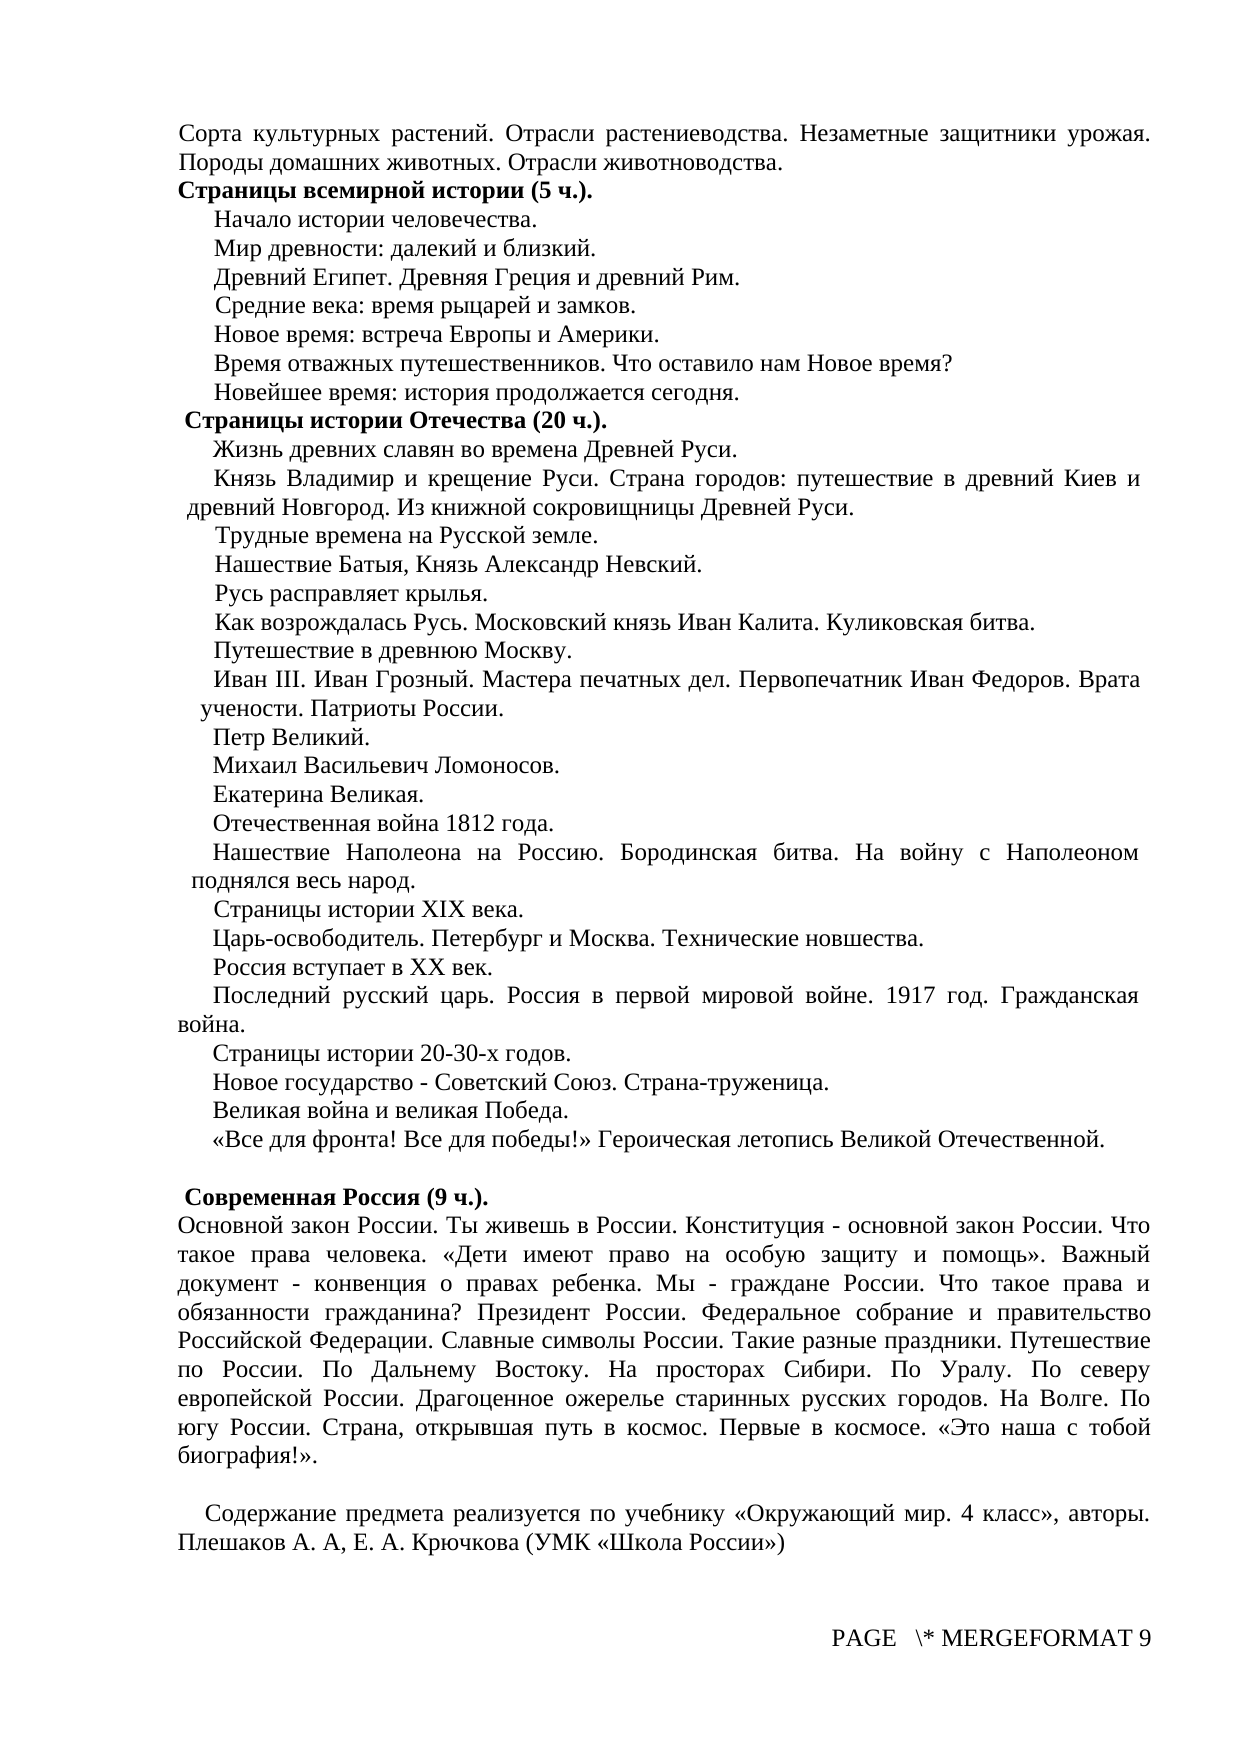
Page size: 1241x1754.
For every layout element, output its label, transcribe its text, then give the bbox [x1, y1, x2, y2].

text Средние века: время рыцарей и замков. [215, 291, 1152, 319]
text Новое государство - Советский Союз. Страна-труженица. [212, 1067, 1152, 1096]
text Современная Россия (9 ч.). [184, 1182, 1152, 1211]
text Страницы истории Отечества (20 ч.). [184, 406, 1152, 434]
text Нашествие Батыя, Князь Александр Невский. [214, 549, 1152, 578]
text Екатерина Великая. [213, 779, 1152, 808]
text Начало истории человечества. [214, 204, 1079, 233]
text Страницы истории 20-30-х годов. [212, 1038, 1152, 1067]
text Основной закон России. Ты живешь в России. Конституция - основной закон России. Что такое права человека. «Дети имеют право на особую защиту и помощь». Важный документ - конвенция о правах ребенка. Мы - граждане России. Что такое права и обязанности гражданина? Президент России. Федеральное собрание и правительство Российской Федерации. Славные символы России. Такие разные праздники. Путешествие по России. По Дальнему Востоку. На просторах Сибири. По Уралу. По северу европейской России. Драгоценное ожерелье старинных русских городов. На Волге. По югу России. Страна, открывшая путь в космос. Первые в космосе. «Это наша с тобой биография!». [177, 1211, 1152, 1469]
text Михаил Васильевич Ломоносов. [212, 751, 1152, 779]
text Иван III. Иван Грозный. Мастера печатных дел. Первопечатник Иван Федоров. Врата учености. Патриоты России. [200, 664, 1142, 722]
text Последний русский царь. Россия в первой мировой войне. 1917 год. Гражданская война. [177, 981, 1139, 1038]
text Петр Великий. [213, 722, 1152, 751]
text Страницы истории XIX века. [213, 894, 1152, 923]
text Великая война и великая Победа. [212, 1096, 1152, 1124]
text Нашествие Наполеона на Россию. Бородинская битва. На войну с Наполеоном поднялся весь народ. [191, 837, 1140, 894]
text Время отважных путешественников. Что оставило нам Новое время? [214, 348, 1152, 377]
text Древний Египет. Древняя Греция и древний Рим. [214, 262, 1152, 291]
text Путешествие в древнюю Москву. [213, 636, 1152, 664]
text Князь Владимир и крещение Руси. Страна городов: путешествие в древний Киев и древний Новгород. Из книжной сокровищницы Древней Руси. [187, 463, 1142, 521]
text «Все для фронта! Все для победы!» Героическая летопись Великой Отечественной. [177, 1124, 1140, 1153]
text Отечественная война 1812 года. [213, 808, 1152, 837]
text Русь расправляет крылья. [214, 578, 1152, 607]
text Мир древности: далекий и близкий. [214, 233, 1079, 262]
text Страницы всемирной истории (5 ч.). [177, 176, 1152, 204]
text Содержание предмета реализуется по учебнику «Окружающий мир. 4 класс», авторы. Плешаков А. А, Е. А. Крючкова (УМК «Школа России») [177, 1498, 1152, 1556]
text Сорта культурных растений. Отрасли растениеводства. Незаметные защитники урожая. Породы домашних животных. Отрасли животноводства. [178, 118, 1152, 176]
text Новейшее время: история продолжается сегодня. [214, 377, 1152, 406]
text Как возрождалась Русь. Московский князь Иван Калита. Куликовская битва. [214, 607, 1152, 636]
text Царь-освободитель. Петербург и Москва. Технические новшества. [212, 923, 1152, 952]
text Трудные времена на Русской земле. [215, 521, 1152, 549]
text Россия вступает в XX век. [213, 952, 1152, 981]
text Новое время: встреча Европы и Америки. [214, 319, 1152, 348]
text Жизнь древних славян во времена Древней Руси. [213, 434, 1079, 463]
